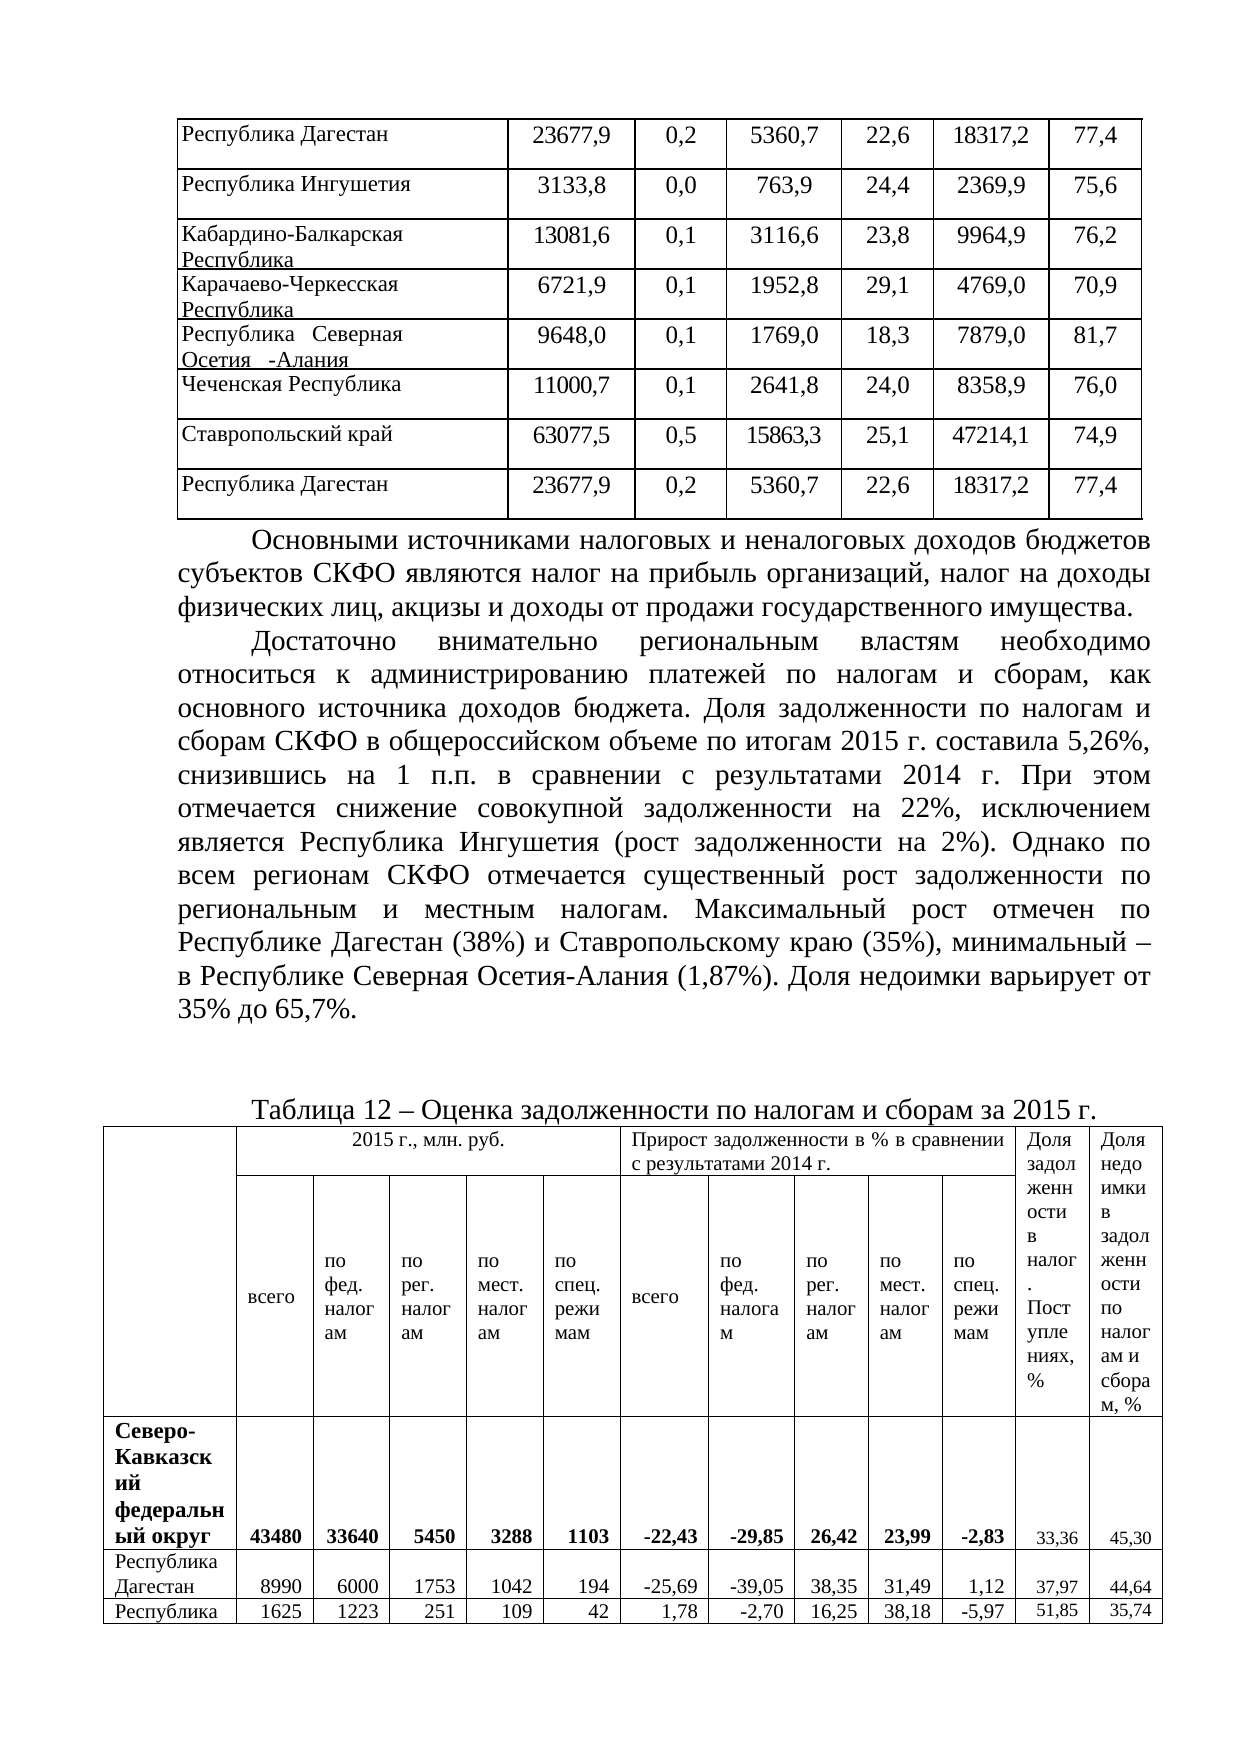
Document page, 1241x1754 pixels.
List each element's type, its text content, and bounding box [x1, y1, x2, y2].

table_cell 3116,6 [727, 220, 841, 268]
table_cell 51,85 [1016, 1599, 1089, 1623]
text Основными источниками налоговых и неналоговых доходов бюджетов субъектов СКФО являются налог на прибыль организаций, налог на доходы физических лиц, акцизы и доходы от продажи государственного имущества. [177, 522, 1152, 623]
table_cell всего [237, 1176, 313, 1416]
table_cell всего [621, 1176, 708, 1416]
table_cell 0,5 [636, 420, 726, 468]
table_cell Чеченская Республика [178, 370, 507, 418]
table_cell 23,99 [869, 1417, 942, 1548]
table_cell 9964,9 [934, 220, 1048, 268]
table_cell 18,3 [842, 320, 933, 368]
table_cell 2369,9 [934, 170, 1048, 218]
table_cell 33,36 [1016, 1417, 1089, 1548]
table_cell 22,6 [842, 120, 933, 168]
table_cell 109 [467, 1599, 543, 1623]
table_cell 42 [544, 1599, 620, 1623]
table_cell 1625 [237, 1599, 313, 1623]
table_cell 1769,0 [727, 320, 841, 368]
table_cell 77,4 [1050, 470, 1141, 518]
table_cell 75,6 [1050, 170, 1141, 218]
table_cell Северо-Кавказский федеральный округ [104, 1417, 236, 1548]
table_cell 33640 [314, 1417, 389, 1548]
table_cell 6721,9 [509, 270, 634, 318]
table_cell 18317,2 [934, 470, 1048, 518]
table_cell 74,9 [1050, 420, 1141, 468]
table_cell 26,42 [795, 1417, 868, 1548]
table_cell -25,69 [621, 1550, 708, 1598]
table_cell 23677,9 [509, 470, 634, 518]
table_cell 3133,8 [509, 170, 634, 218]
table_cell 31,49 [869, 1550, 942, 1598]
table_cell 1,12 [943, 1550, 1015, 1598]
table_header Доля недоимки в задолженности по налогам и сборам, % [1090, 1127, 1162, 1416]
table_cell 1753 [390, 1550, 466, 1598]
table_cell -22,43 [621, 1417, 708, 1548]
table_cell по фед. налогам [709, 1176, 794, 1416]
table_cell по спец. режимам [544, 1176, 620, 1416]
text Таблица 12 – Оценка задолженности по налогам и сборам за 2015 г. [177, 1092, 1152, 1126]
table_cell 43480 [237, 1417, 313, 1548]
table_cell 37,97 [1016, 1550, 1089, 1598]
table_cell Республика Ингушетия [178, 170, 507, 218]
table_cell Республика Дагестан [178, 470, 507, 518]
table_cell 1042 [467, 1550, 543, 1598]
table_cell по мест. налогам [869, 1176, 942, 1416]
table_cell 38,35 [795, 1550, 868, 1598]
table_cell 23,8 [842, 220, 933, 268]
table_cell 77,4 [1050, 120, 1141, 168]
table_cell 7879,0 [934, 320, 1048, 368]
table_cell 22,6 [842, 470, 933, 518]
table_cell Республика Дагестан [104, 1550, 236, 1598]
table_cell 6000 [314, 1550, 389, 1598]
table_cell 5360,7 [727, 120, 841, 168]
table_cell 16,25 [795, 1599, 868, 1623]
table_cell 3288 [467, 1417, 543, 1548]
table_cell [104, 1599, 236, 1623]
table_cell 1223 [314, 1599, 389, 1623]
text Достаточно внимательно региональным властям необходимо относиться к администрированию платежей по налогам и сборам, как основного источника доходов бюджета. Доля задолженности по налогам и сборам СКФО в общероссийском объеме по итогам 2015 г. составила 5,26%, снизившись на 1 п.п. в сравнении с результатами 2014 г. При этом отмечается снижение совокупной задолженности на 22%, исключением является Республика Ингушетия (рост задолженности на 2%). Однако по всем регионам СКФО отмечается существенный рост задолженности по региональным и местным налогам. Максимальный рост отмечен по Республике Дагестан (38%) и Ставропольскому краю (35%), минимальный – в Республике Северная Осетия-Алания (1,87%). Доля недоимки варьирует от 35% до 65,7%. [177, 623, 1152, 1025]
table_cell 63077,5 [509, 420, 634, 468]
table_cell 24,0 [842, 370, 933, 418]
table_cell 0,1 [636, 220, 726, 268]
table_cell 47214,1 [934, 420, 1048, 468]
table_cell 15863,3 [727, 420, 841, 468]
table_cell 194 [544, 1550, 620, 1598]
table_cell -2,83 [943, 1417, 1015, 1548]
table_cell 25,1 [842, 420, 933, 468]
table_header Доля задолженности в налог. Поступлениях, % [1016, 1127, 1089, 1416]
table_cell 38,18 [869, 1599, 942, 1623]
table_cell по спец. режимам [943, 1176, 1015, 1416]
table_header [104, 1127, 236, 1416]
table_cell по фед. налогам [314, 1176, 389, 1416]
table_cell 4769,0 [934, 270, 1048, 318]
table_cell 1103 [544, 1417, 620, 1548]
table_cell 8358,9 [934, 370, 1048, 418]
table_header 2015 г., млн. руб. [237, 1127, 620, 1175]
table_cell 18317,2 [934, 120, 1048, 168]
table_cell -29,85 [709, 1417, 794, 1548]
table_cell 0,1 [636, 270, 726, 318]
table_cell 0,1 [636, 320, 726, 368]
table_cell 76,0 [1050, 370, 1141, 418]
table_cell 1952,8 [727, 270, 841, 318]
table_cell 0,1 [636, 370, 726, 418]
table_cell 29,1 [842, 270, 933, 318]
table_cell -39,05 [709, 1550, 794, 1598]
table_cell 76,2 [1050, 220, 1141, 268]
table_cell 24,4 [842, 170, 933, 218]
table_cell -5,97 [943, 1599, 1015, 1623]
table_cell 9648,0 [509, 320, 634, 368]
table_cell 13081,6 [509, 220, 634, 268]
table_cell 2641,8 [727, 370, 841, 418]
table_cell 35,74 [1090, 1599, 1162, 1623]
table_cell по мест. налогам [467, 1176, 543, 1416]
table_cell Республика Дагестан [178, 120, 507, 168]
table_cell 44,64 [1090, 1550, 1162, 1598]
table_cell по рег. налогам [795, 1176, 868, 1416]
table_cell 5360,7 [727, 470, 841, 518]
table_cell 11000,7 [509, 370, 634, 418]
table_cell по рег. налогам [390, 1176, 466, 1416]
table_cell 251 [390, 1599, 466, 1623]
table_cell 5450 [390, 1417, 466, 1548]
table_header Прирост задолженности в % в сравнении с результатами 2014 г. [621, 1127, 1015, 1175]
table_cell Ставропольский край [178, 420, 507, 468]
table_cell 0,2 [636, 120, 726, 168]
table_cell 70,9 [1050, 270, 1141, 318]
table_cell 1,78 [621, 1599, 708, 1623]
table_cell 81,7 [1050, 320, 1141, 368]
table_cell 8990 [237, 1550, 313, 1598]
table_cell 45,30 [1090, 1417, 1162, 1548]
table_cell 23677,9 [509, 120, 634, 168]
table_cell -2,70 [709, 1599, 794, 1623]
table_cell 763,9 [727, 170, 841, 218]
table_cell 0,0 [636, 170, 726, 218]
table_cell 0,2 [636, 470, 726, 518]
